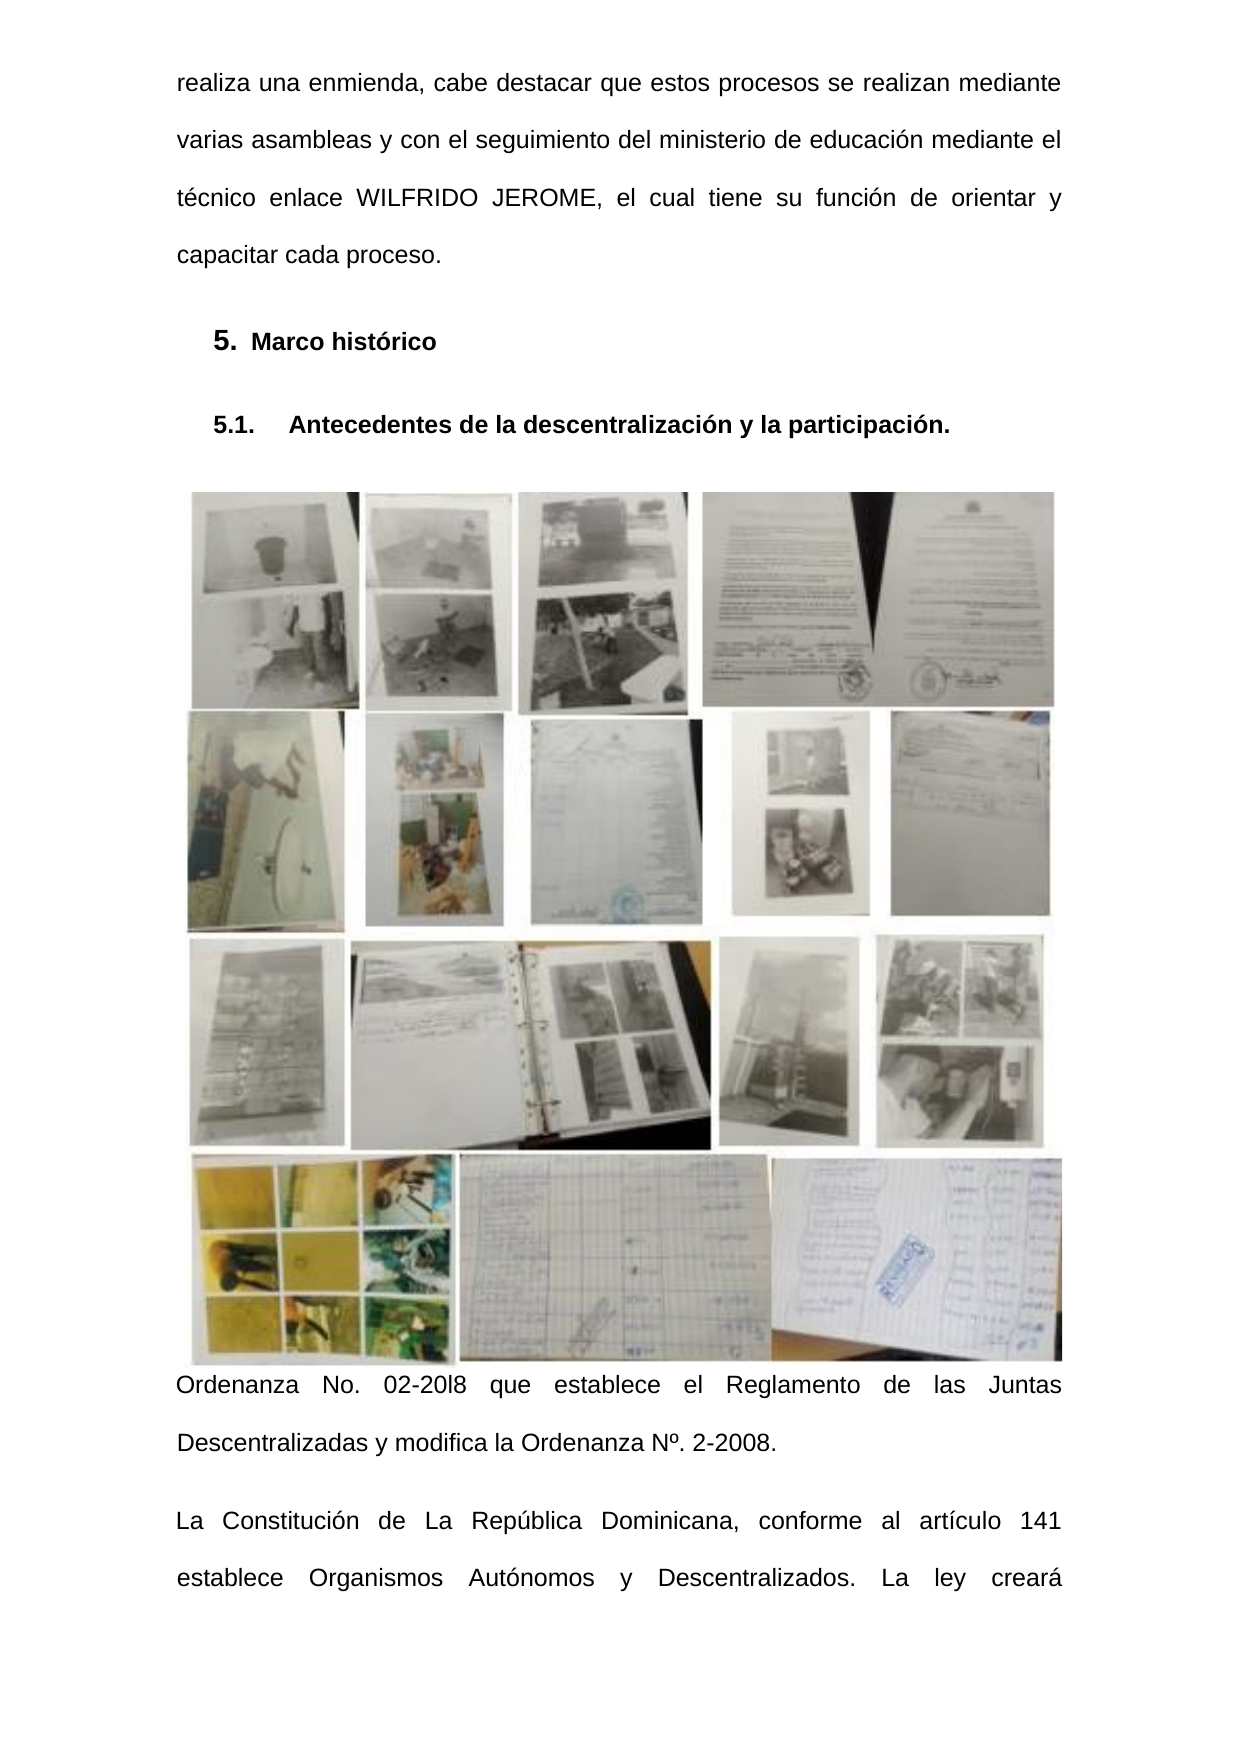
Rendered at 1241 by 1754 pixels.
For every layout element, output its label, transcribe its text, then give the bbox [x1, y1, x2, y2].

picture [184, 492, 1063, 1368]
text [176, 1506, 1063, 1592]
subtitle Antecedentes de la descentralización y la participación. [213, 410, 1063, 439]
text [176, 68, 1063, 269]
text Ordenanza No. 02-20l8 que establece el Reglamento de las Juntas Descentralizadas y modifica la Ordenanza Nº. 2-2008. [176, 1370, 1063, 1456]
subtitle Marco histórico [213, 323, 1063, 356]
